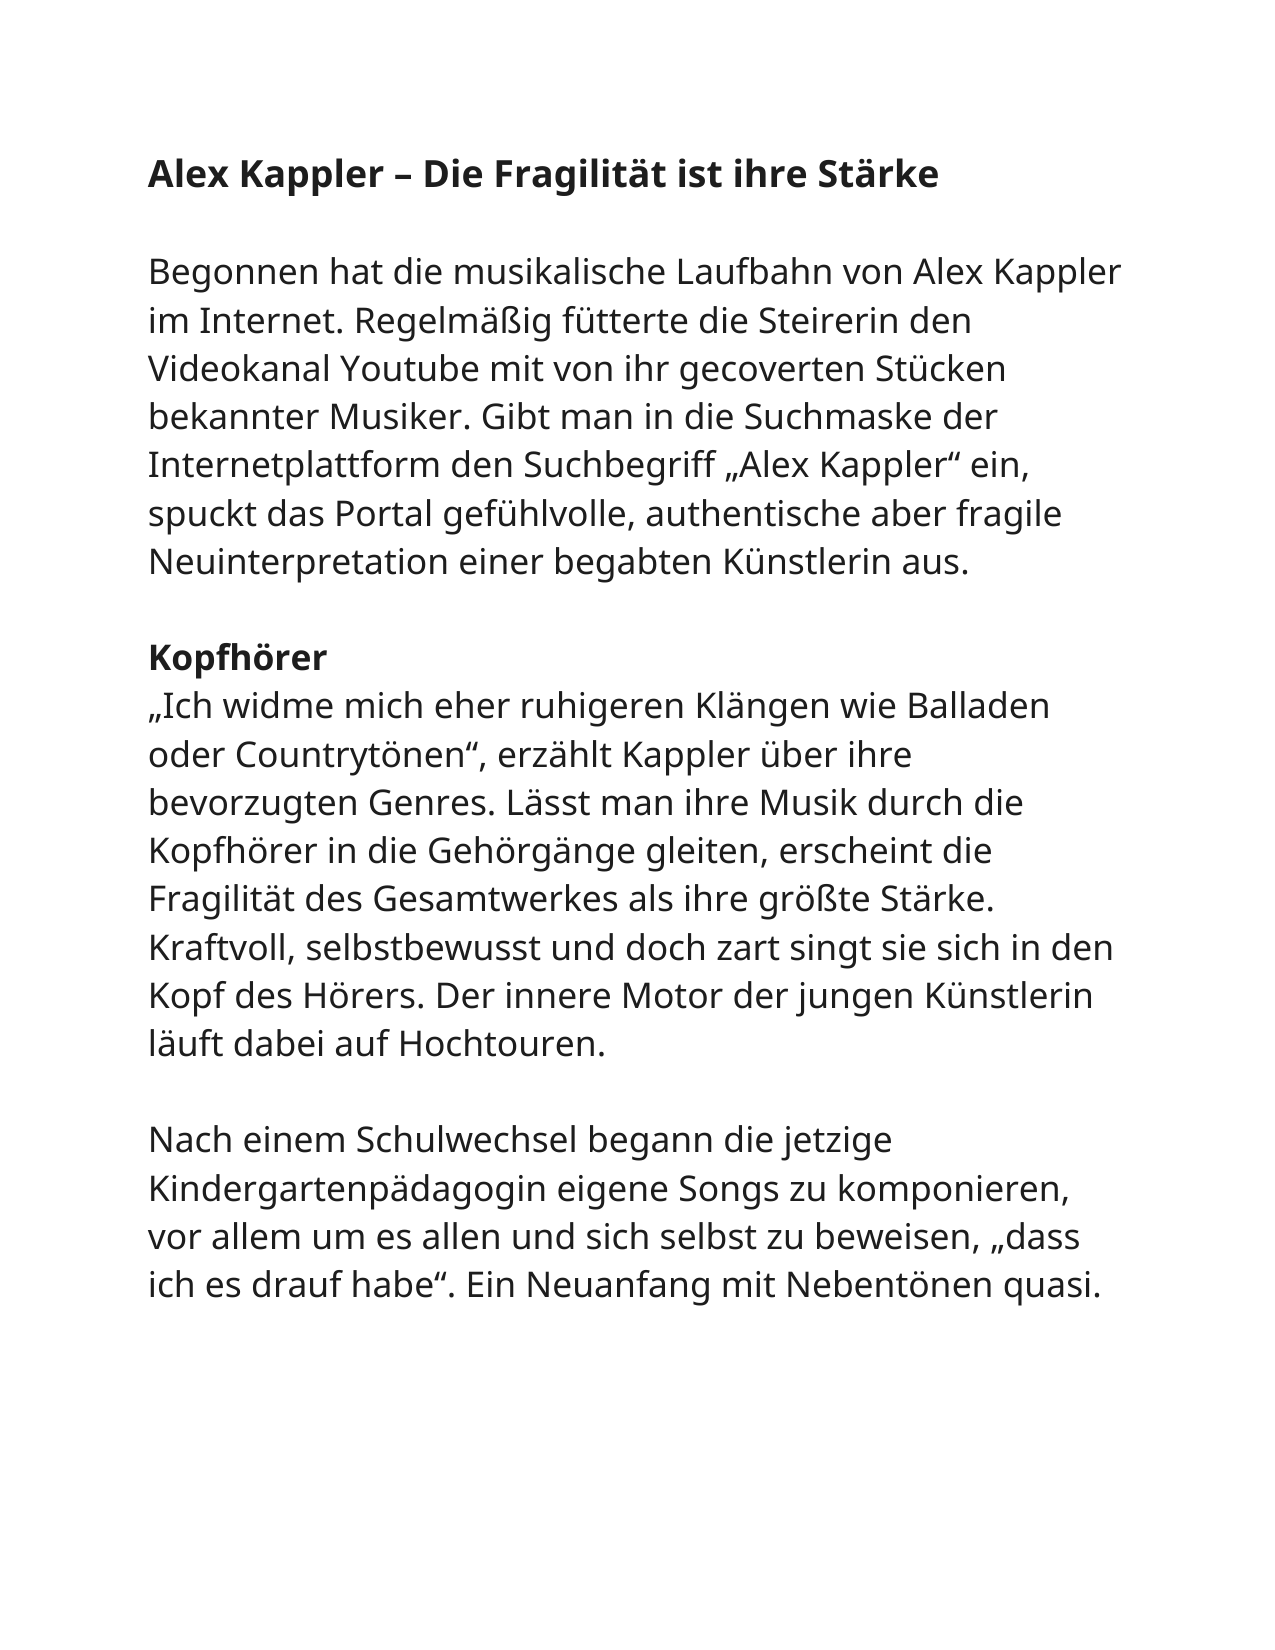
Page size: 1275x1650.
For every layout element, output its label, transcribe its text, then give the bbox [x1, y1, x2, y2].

text Kopfhörer [148, 633, 1127, 681]
text Alex Kappler – Die Fragilität ist ihre Stärke [148, 148, 1127, 199]
text Nach einem Schulwechsel begann die jetzige Kindergartenpädagogin eigene Songs zu komponieren, vor allem um es allen und sich selbst zu beweisen, „dass ich es drauf habe“. Ein Neuanfang mit Nebentönen quasi. [148, 1115, 1127, 1308]
text Begonnen hat die musikalische Laufbahn von Alex Kappler im Internet. Regelmäßig fütterte die Steirerin den Videokanal Youtube mit von ihr gecoverten Stücken bekannter Musiker. Gibt man in die Suchmaske der Internetplattform den Suchbegriff „Alex Kappler“ ein, spuckt das Portal gefühlvolle, authentische aber fragile Neuinterpretation einer begabten Künstlerin aus. [148, 247, 1127, 584]
text „Ich widme mich eher ruhigeren Klängen wie Balladen oder Countrytönen“, erzählt Kappler über ihre bevorzugten Genres. Lässt man ihre Musik durch die Kopfhörer in die Gehörgänge gleiten, erscheint die Fragilität des Gesamtwerkes als ihre größte Stärke. Kraftvoll, selbstbewusst und doch zart singt sie sich in den Kopf des Hörers. Der innere Motor der jungen Künstlerin läuft dabei auf Hochtouren. [148, 681, 1127, 1067]
